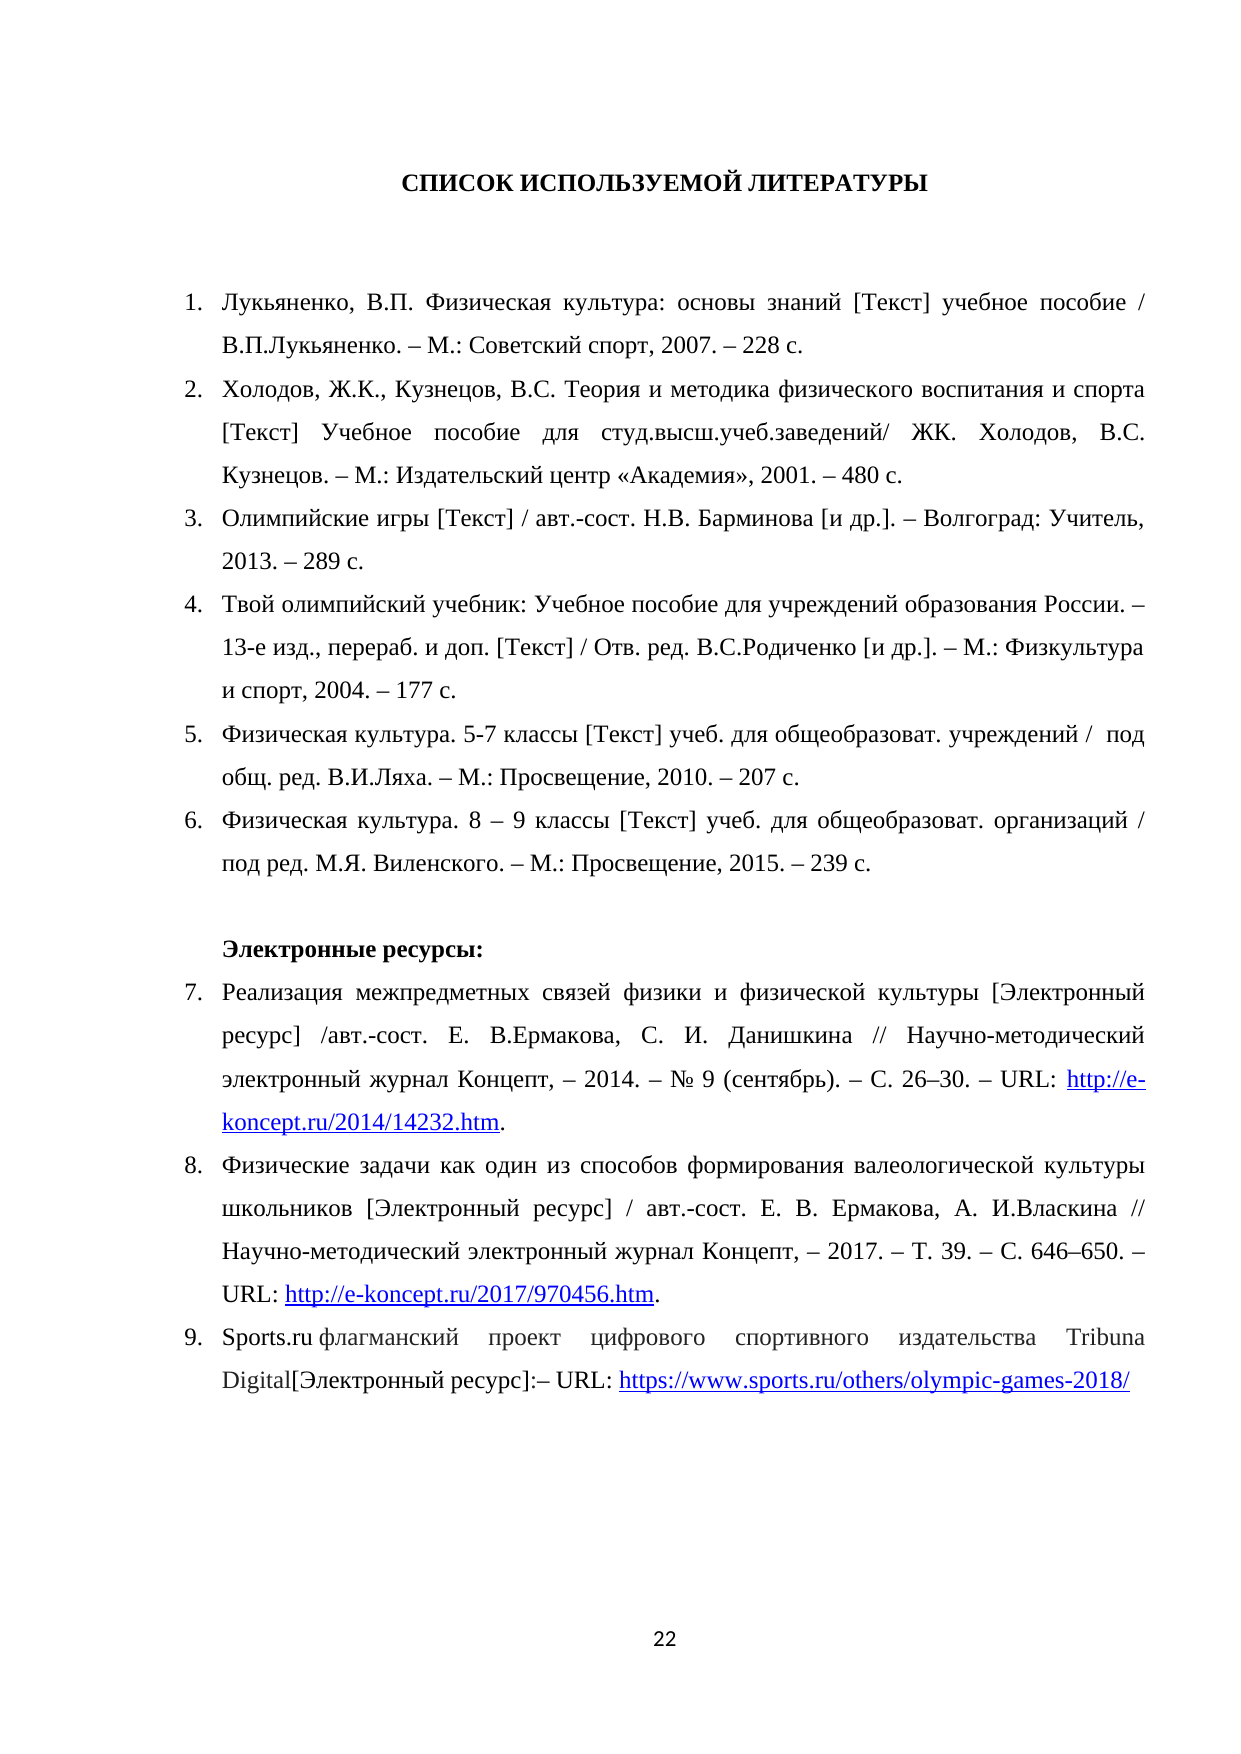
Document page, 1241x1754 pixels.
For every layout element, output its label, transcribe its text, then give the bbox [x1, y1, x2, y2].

list Олимпийские игры [Текст] / авт.-сост. Н.В. Барминова [и др.]. – Волгоград: Учитель, 2013. – 289 с. [184, 503, 1146, 575]
list Электронные ресурсы: [222, 934, 1146, 963]
list Физическая культура. 8 – 9 классы [Текст] учеб. для общеобразоват. организаций / под ред. М.Я. Виленского. – М.: Просвещение, 2015. – 239 с. [184, 805, 1146, 877]
list Sports.ru флагманский проект цифрового спортивного издательства Tribuna Digital[Электронный ресурс]:– URL: https://www.sports.ru/others/olympic-games-2018/ [184, 1322, 1146, 1394]
list Твой олимпийский учебник: Учебное пособие для учреждений образования России. – 13-е изд., перераб. и доп. [Текст] / Отв. ред. В.С.Родиченко [и др.]. – М.: Физкультура и спорт, 2004. – 177 с. [184, 589, 1146, 704]
list Физические задачи как один из способов формирования валеологической культуры школьников [Электронный ресурс] / авт.-сост. Е. В. Ермакова, А. И.Власкина // Научно-методический электронный журнал Концепт, – 2017. – Т. 39. – С. 646–650. – URL: http://e-koncept.ru/2017/970456.htm. [184, 1150, 1146, 1308]
subtitle СПИСОК ИСПОЛЬЗУЕМОЙ ЛИТЕРАТУРЫ [177, 168, 1152, 197]
list Реализация межпредметных связей физики и физической культуры [Электронный ресурс] /авт.-сост. Е. В.Ермакова, С. И. Данишкина // Научно-методический электронный журнал Концепт, – 2014. – № 9 (сентябрь). – С. 26–30. – URL: http://e-koncept.ru/2014/14232.htm. [184, 977, 1146, 1136]
list Физическая культура. 5-7 классы [Текст] учеб. для общеобразоват. учреждений / под общ. ред. В.И.Ляха. – М.: Просвещение, 2010. – 207 с. [184, 719, 1146, 791]
list Лукьяненко, В.П. Физическая культура: основы знаний [Текст] учебное пособие / В.П.Лукьяненко. – М.: Советский спорт, 2007. – 228 с. [184, 287, 1146, 359]
list Холодов, Ж.К., Кузнецов, В.С. Теория и методика физического воспитания и спорта [Текст] Учебное пособие для студ.высш.учеб.заведений/ ЖК. Холодов, В.С. Кузнецов. – М.: Издательский центр «Академия», 2001. – 480 с. [184, 374, 1146, 489]
